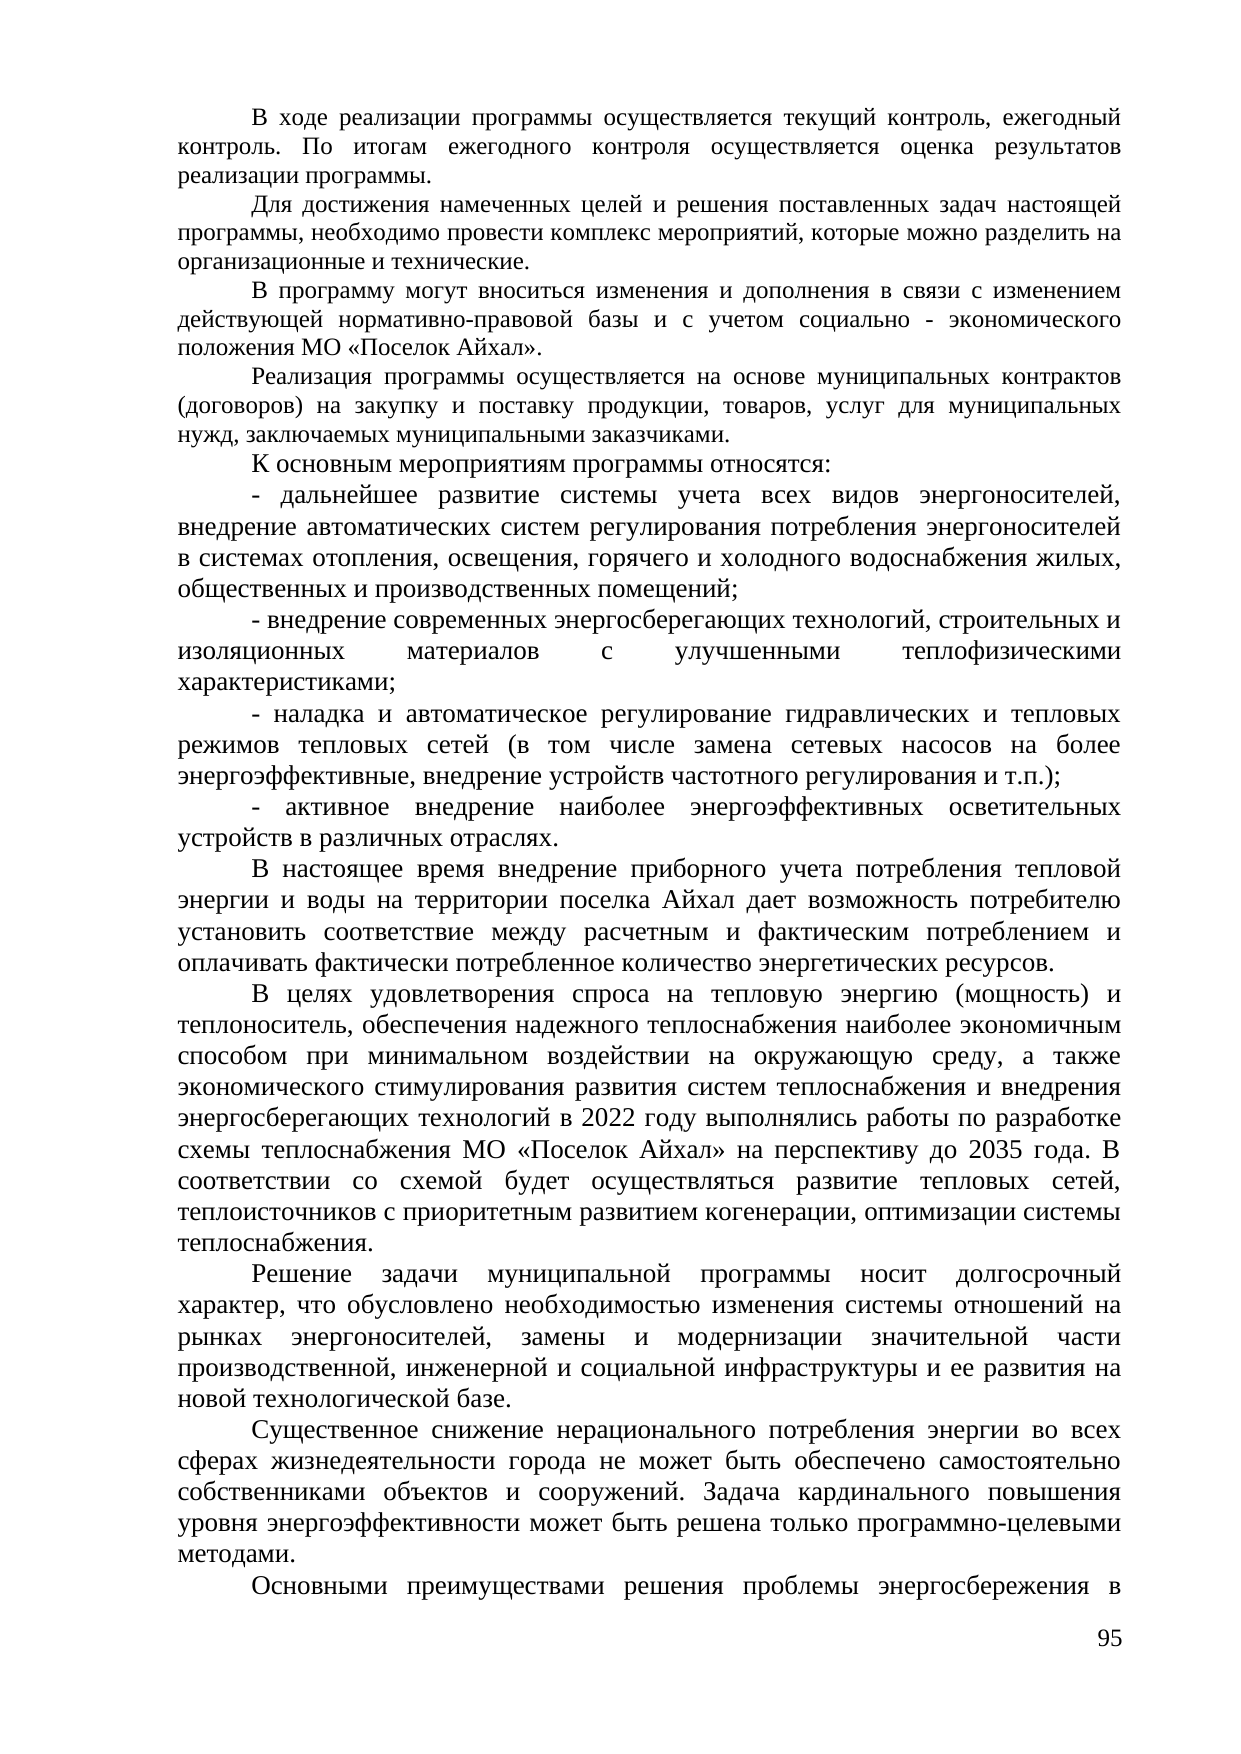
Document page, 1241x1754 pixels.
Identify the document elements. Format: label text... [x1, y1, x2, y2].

text - дальнейшее развитие системы учета всех видов энергоносителей, внедрение автоматических систем регулирования потребления энергоносителей в системах отопления, освещения, горячего и холодного водоснабжения жилых, общественных и производственных помещений; [177, 479, 1122, 603]
text Для достижения намеченных целей и решения поставленных задач настоящей программы, необходимо провести комплекс мероприятий, которые можно разделить на организационные и технические. [177, 189, 1122, 275]
text В программу могут вноситься изменения и дополнения в связи с изменением действующей нормативно-правовой базы и с учетом социально - экономического положения МО «Поселок Айхал». [177, 275, 1122, 361]
text - наладка и автоматическое регулирование гидравлических и тепловых режимов тепловых сетей (в том числе замена сетевых насосов на более энергоэффективные, внедрение устройств частотного регулирования и т.п.); [177, 697, 1122, 790]
text Существенное снижение нерационального потребления энергии во всех сферах жизнедеятельности города не может быть обеспечено самостоятельно собственниками объектов и сооружений. Задача кардинального повышения уровня энергоэффективности может быть решена только программно-целевыми методами. [177, 1413, 1122, 1569]
text В настоящее время внедрение приборного учета потребления тепловой энергии и воды на территории поселка Айхал дает возможность потребителю установить соответствие между расчетным и фактическим потреблением и оплачивать фактически потребленное количество энергетических ресурсов. [177, 852, 1122, 977]
text В ходе реализации программы осуществляется текущий контроль, ежегодный контроль. По итогам ежегодного контроля осуществляется оценка результатов реализации программы. [177, 102, 1122, 189]
text В целях удовлетворения спроса на тепловую энергию (мощность) и теплоноситель, обеспечения надежного теплоснабжения наиболее экономичным способом при минимальном воздействии на окружающую среду, а также экономического стимулирования развития систем теплоснабжения и внедрения энергосберегающих технологий в 2022 году выполнялись работы по разработке схемы теплоснабжения МО «Поселок Айхал» на перспективу до 2035 года. В соответствии со схемой будет осуществляться развитие тепловых сетей, теплоисточников с приоритетным развитием когенерации, оптимизации системы теплоснабжения. [177, 977, 1122, 1257]
text Реализация программы осуществляется на основе муниципальных контрактов (договоров) на закупку и поставку продукции, товаров, услуг для муниципальных нужд, заключаемых муниципальными заказчиками. [177, 361, 1122, 447]
text - внедрение современных энергосберегающих технологий, строительных и изоляционных материалов с улучшенными теплофизическими характеристиками; [177, 603, 1122, 697]
text К основным мероприятиям программы относятся: [177, 447, 1122, 479]
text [177, 1569, 1122, 1600]
text Решение задачи муниципальной программы носит долгосрочный характер, что обусловлено необходимостью изменения системы отношений на рынках энергоносителей, замены и модернизации значительной части производственной, инженерной и социальной инфраструктуры и ее развития на новой технологической базе. [177, 1257, 1122, 1413]
text - активное внедрение наиболее энергоэффективных осветительных устройств в различных отраслях. [177, 790, 1122, 852]
